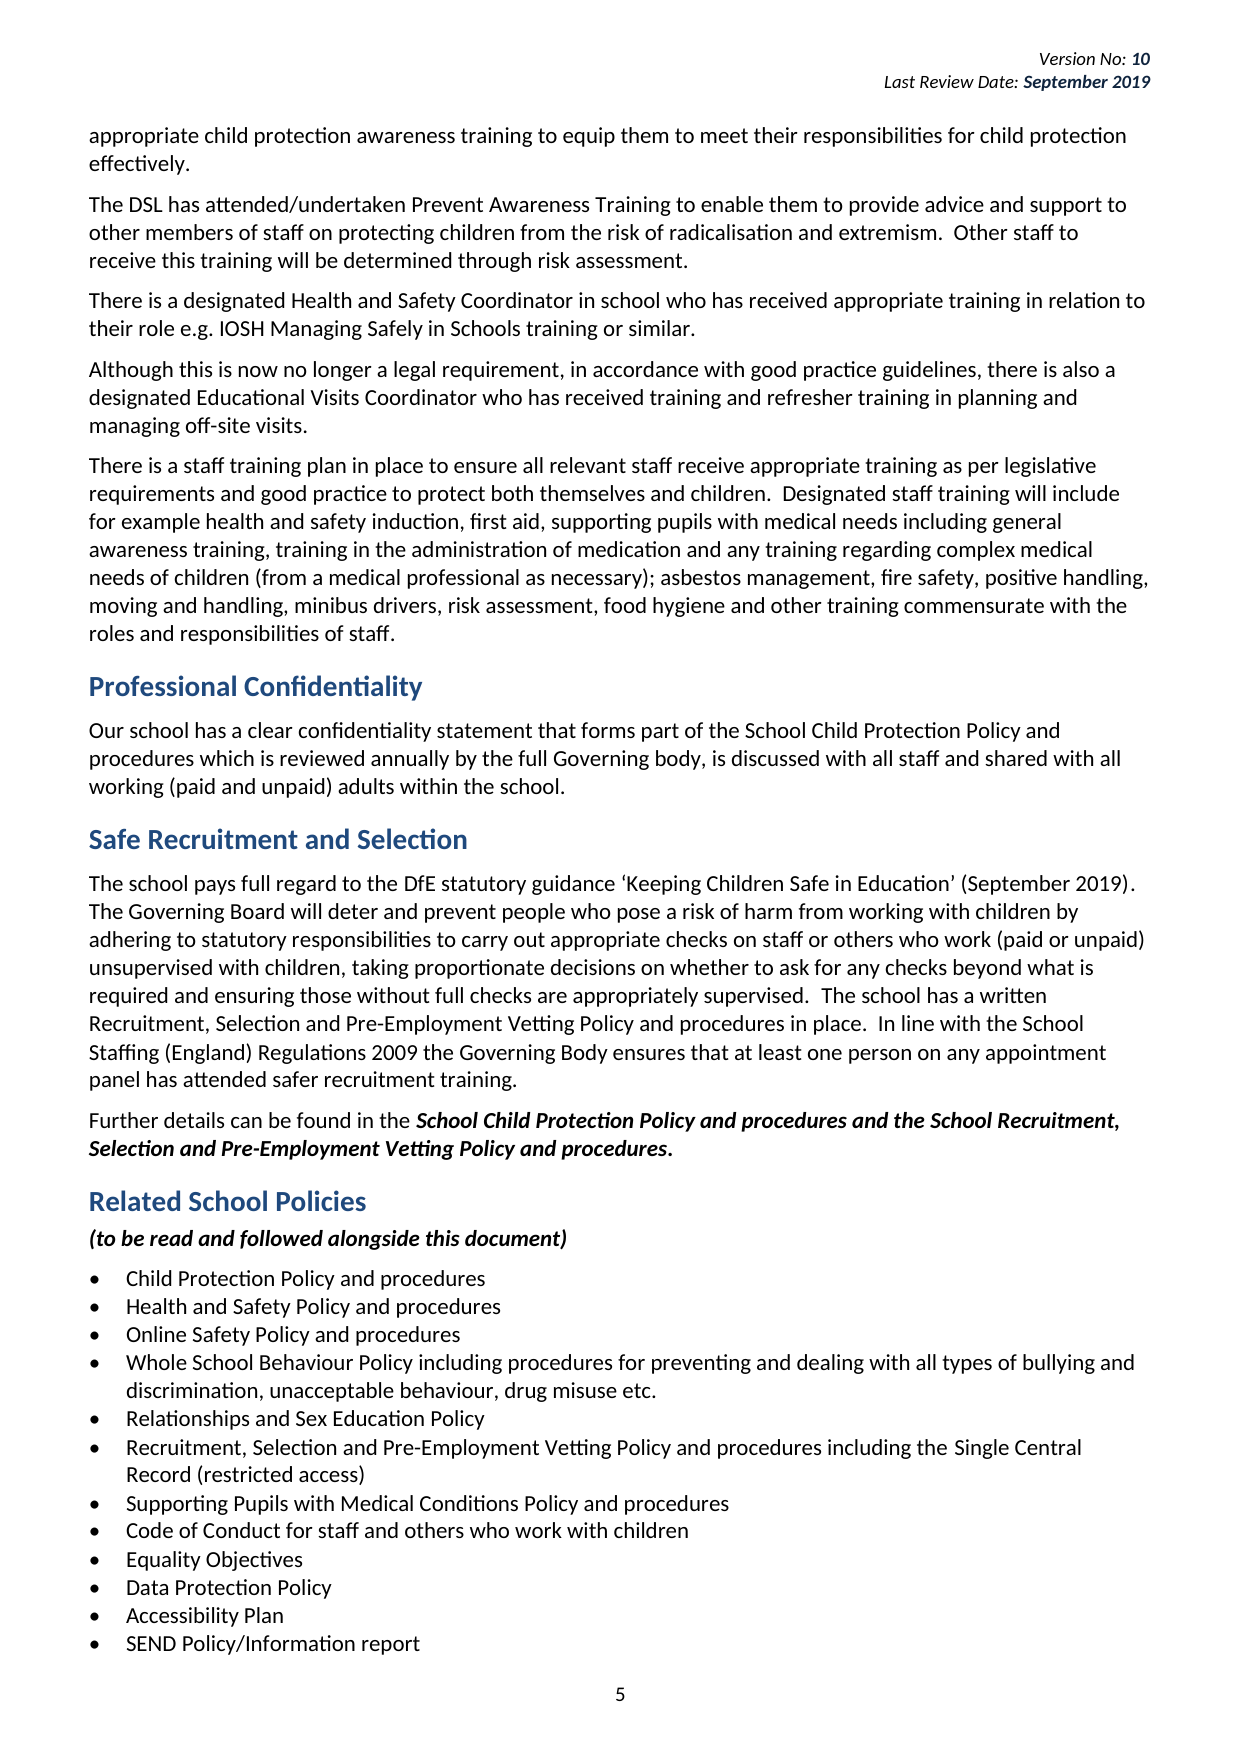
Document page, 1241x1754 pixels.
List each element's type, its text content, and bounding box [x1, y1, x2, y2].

list Code of Conduct for staff and others who work with children [89, 1517, 1152, 1545]
list Relationships and Sex Education Policy [89, 1404, 1152, 1433]
list Supporting Pupils with Medical Conditions Policy and procedures [89, 1489, 1152, 1517]
list Equality Objectives [89, 1545, 1152, 1573]
list Recruitment, Selection and Pre-Employment Vetting Policy and procedures including the Single Central Record (restricted access) [89, 1433, 1152, 1489]
subtitle Related School Policies [89, 1183, 1152, 1219]
list Accessibility Plan [89, 1601, 1152, 1629]
text Although this is now no longer a legal requirement, in accordance with good practice guidelines, there is also a designated Educational Visits Coordinator who has received training and refresher training in planning and managing off-site visits. [89, 355, 1152, 439]
text Our school has a clear confidentiality statement that forms part of the School Child Protection Policy and procedures which is reviewed annually by the full Governing body, is discussed with all staff and shared with all working (paid and unpaid) adults within the school. [89, 716, 1152, 801]
subtitle Professional Confidentiality [89, 668, 1152, 704]
list SEND Policy/Information report [89, 1629, 1152, 1657]
text (to be read and followed alongside this document) [89, 1224, 1152, 1252]
list Health and Safety Policy and procedures [89, 1292, 1152, 1321]
subtitle Safe Recruitment and Selection [89, 821, 1152, 857]
text There is a designated Health and Safety Coordinator in school who has received appropriate training in relation to their role e.g. IOSH Managing Safely in Schools training or similar. [89, 286, 1152, 342]
text The school pays full regard to the DfE statutory guidance ‘Keeping Children Safe in Education’ (September 2019). The Governing Board will deter and prevent people who pose a risk of harm from working with children by adhering to statutory responsibilities to carry out appropriate checks on staff or others who work (paid or unpaid) unsupervised with children, taking proportionate decisions on whether to ask for any checks beyond what is required and ensuring those without full checks are appropriately supervised. The school has a written Recruitment, Selection and Pre-Employment Vetting Policy and procedures in place. In line with the School Staffing (England) Regulations 2009 the Governing Body ensures that at least one person on any appointment panel has attended safer recruitment training. [89, 869, 1152, 1094]
text Further details can be found in the School Child Protection Policy and procedures and the School Recruitment, Selection and Pre-Employment Vetting Policy and procedures. [89, 1106, 1152, 1162]
list Whole School Behaviour Policy including procedures for preventing and dealing with all types of bullying and discrimination, unacceptable behaviour, drug misuse etc. [89, 1348, 1152, 1404]
list Child Protection Policy and procedures [89, 1264, 1152, 1292]
text The DSL has attended/undertaken Prevent Awareness Training to enable them to provide advice and support to other members of staff on protecting children from the risk of radicalisation and extremism. Other staff to receive this training will be determined through risk assessment. [89, 190, 1152, 274]
text There is a staff training plan in place to ensure all relevant staff receive appropriate training as per legislative requirements and good practice to protect both themselves and children. Designated staff training will include for example health and safety induction, first aid, supporting pupils with medical needs including general awareness training, training in the administration of medication and any training regarding complex medical needs of children (from a medical professional as necessary); asbestos management, fire safety, positive handling, moving and handling, minibus drivers, risk assessment, food hygiene and other training commensurate with the roles and responsibilities of staff. [89, 451, 1152, 647]
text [89, 121, 1152, 177]
list Data Protection Policy [89, 1573, 1152, 1601]
list Online Safety Policy and procedures [89, 1321, 1152, 1348]
